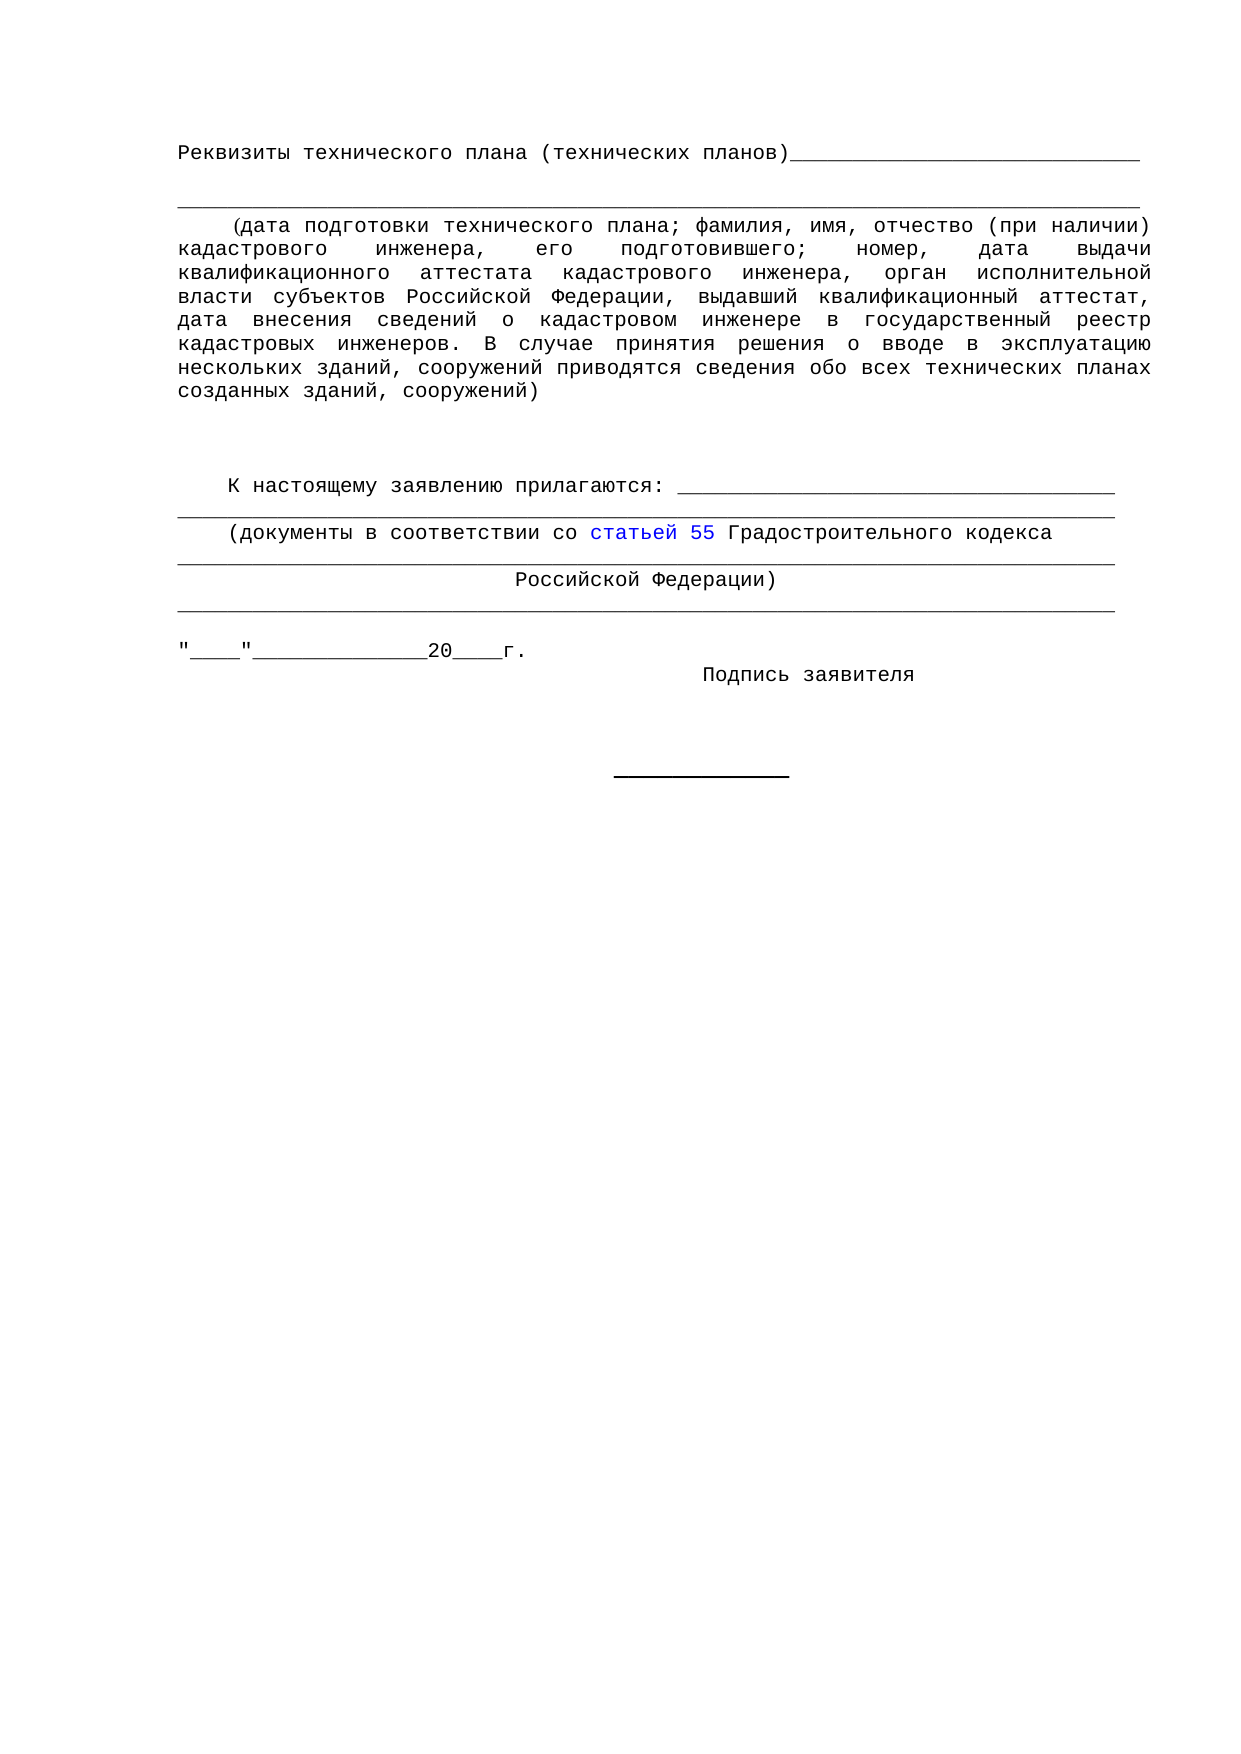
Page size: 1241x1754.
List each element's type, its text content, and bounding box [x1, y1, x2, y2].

text "____"______________20____г. [177, 640, 1152, 664]
text _____________________________________________________________________________ [177, 189, 1152, 213]
text ___________________________________________________________________________ [177, 546, 1152, 569]
text К настоящему заявлению прилагаются: ___________________________________ [177, 475, 1152, 498]
text Подпись заявителя [177, 664, 1152, 688]
text (дата подготовки технического плана; фамилия, имя, отчество (при наличии) кадастрового инженера, его подготовившего; номер, дата выдачи квалификационного аттестата кадастрового инженера, орган исполнительной власти субъектов Российской Федерации, выдавший квалификационный аттестат, дата внесения сведений о кадастровом инженере в государственный реестр кадастровых инженеров. В случае принятия решения о вводе в эксплуатацию нескольких зданий, сооружений приводятся сведения обо всех технических планах созданных зданий, сооружений) [177, 213, 1152, 404]
text Реквизиты технического плана (технических планов)____________________________ [177, 142, 1152, 165]
text ____________ [251, 747, 1152, 781]
text ___________________________________________________________________________ [177, 498, 1152, 522]
text ___________________________________________________________________________ [177, 593, 1152, 617]
text Российской Федерации) [177, 569, 1152, 593]
text (документы в соответствии со статьей 55 Градостроительного кодекса [177, 522, 1152, 546]
